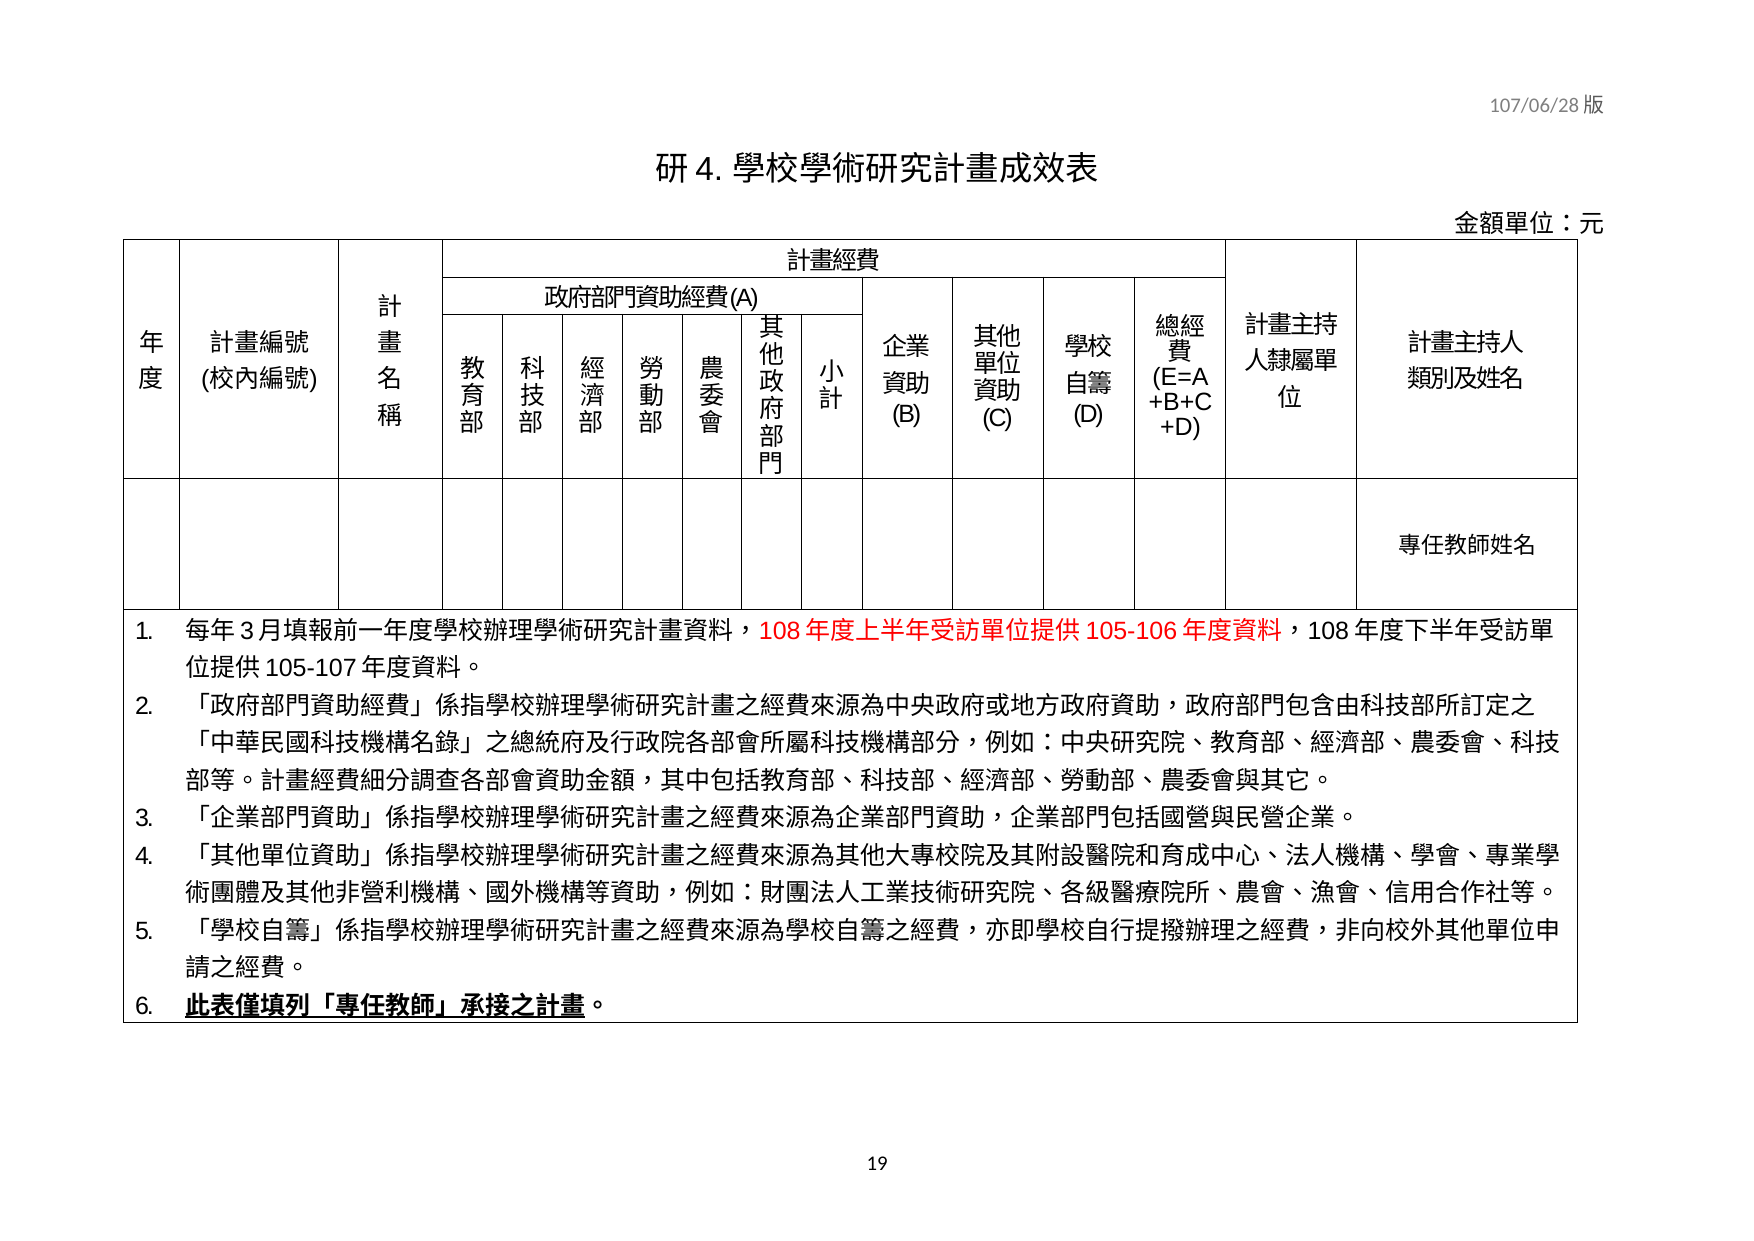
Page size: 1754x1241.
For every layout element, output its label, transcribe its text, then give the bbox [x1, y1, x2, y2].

table_cell 其他政府部門 [742, 315, 801, 477]
table_cell 小計 [802, 315, 862, 477]
table_cell 科技部 [503, 315, 562, 477]
table_cell [683, 479, 741, 609]
table_cell 其他 單位 資助 (C) [953, 278, 1043, 477]
table_header 計 畫 名 稱 [339, 240, 442, 477]
table_cell 企業 資助 (B) [863, 278, 952, 477]
table_header 計畫編號 (校內編號) [180, 240, 338, 477]
table_cell 教育部 [443, 315, 502, 477]
table_cell 農委會 [683, 315, 741, 477]
table_cell 政府部門資助經費(A) [443, 278, 862, 314]
table_cell [953, 479, 1043, 609]
table_cell [623, 479, 682, 609]
table_header 計畫經費 [443, 240, 1225, 277]
table_cell [180, 479, 338, 609]
table_header 計畫主持人 類別及姓名 [1357, 240, 1577, 477]
table_header 年度 [124, 240, 179, 477]
table_cell 總經費(E=A+B+C+D) [1135, 278, 1225, 477]
table_cell [124, 479, 179, 609]
table_cell 學校 自籌 (D) [1044, 278, 1134, 477]
table_cell [1135, 479, 1225, 609]
table_cell 每年3月填報前一年度學校辦理學術研究計畫資料，108年度上半年受訪單位提供105-106年度資料，108年度下半年受訪單位提供105-107年度資料。 「政府部門資助經費」係指學校辦理學術研究計畫之經費來源為中央政府或地方政府資助，政府部門包含由科技部所訂定之「中華民國科技機構名錄」之總統府及行政院各部會所屬科技機構部分，例如：中央研究院、教育部、經濟部、農委會、科技部等。計畫經費細分調查各部會資助金額，其中包括教育部、科技部、經濟部、勞動部、農委會與其它。 「企業部門資助」係指學校辦理學術研究計畫之經費來源為企業部門資助，企業部門包括國營與民營企業。 「其他單位資助」係指學校辦理學術研究計畫之經費來源為其他大專校院及其附設醫院和育成中心、法人機構、學會、專業學術團體及其他非營利機構、國外機構等資助，例如：財團法人工業技術研究院、各級醫療院所、農會、漁會、信用合作社等。 「學校自籌」係指學校辦理學術研究計畫之經費來源為學校自籌之經費，亦即學校自行提撥辦理之經費，非向校外其他單位申請之經費。 此表僅填列「專任教師」承接之計畫。 [124, 610, 1577, 1022]
table_cell [802, 479, 862, 609]
table_cell 經濟部 [563, 315, 622, 477]
table_cell [863, 479, 952, 609]
table_cell [339, 479, 442, 609]
table_cell [1044, 479, 1134, 609]
subtitle 研4. 學校學術研究計畫成效表 [150, 128, 1604, 203]
table_header 計畫主持人隸屬單位 [1226, 240, 1356, 477]
table_cell [443, 479, 502, 609]
table_cell [1226, 479, 1356, 609]
table_cell [503, 479, 562, 609]
table_cell [563, 479, 622, 609]
table_cell 專任教師姓名 [1357, 479, 1577, 609]
table_cell [742, 479, 801, 609]
text 金額單位：元 [150, 203, 1604, 239]
table_cell 勞動部 [623, 315, 682, 477]
